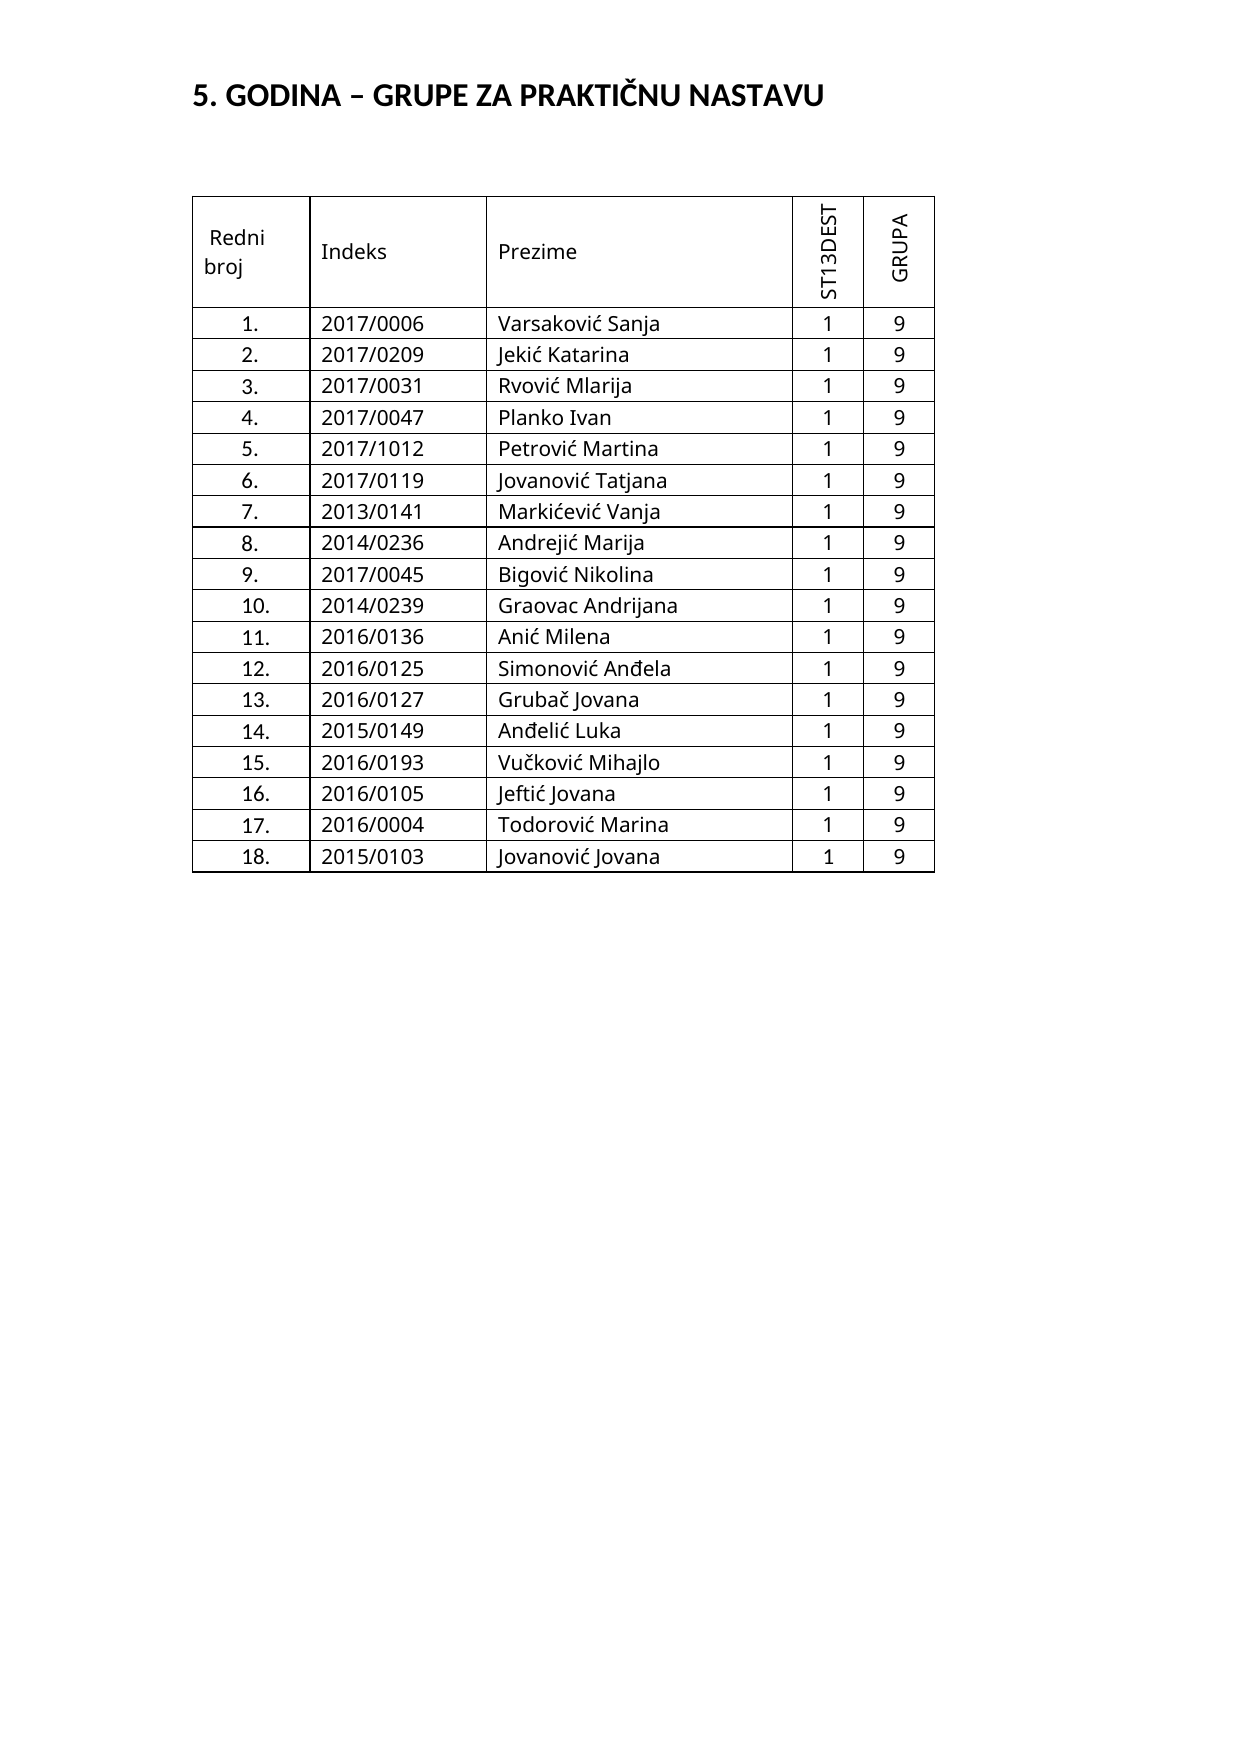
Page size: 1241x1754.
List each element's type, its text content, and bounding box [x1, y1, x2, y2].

table_cell 1 [793, 622, 863, 652]
table_cell 1 [793, 528, 863, 558]
table_cell [193, 841, 309, 871]
table_cell 9 [864, 496, 934, 526]
table_cell [193, 716, 309, 746]
table_cell 9 [864, 465, 934, 495]
table_cell 1 [793, 434, 863, 464]
table_cell 2014/0239 [311, 590, 486, 621]
table_cell [193, 339, 309, 370]
table_cell 2017/0047 [311, 402, 486, 432]
table_cell 2016/0193 [311, 747, 486, 777]
table_cell 9 [864, 590, 934, 621]
table_cell 2015/0149 [311, 716, 486, 746]
table_cell 1 [793, 308, 863, 338]
table_cell Rvović Mlarija [487, 371, 792, 401]
table_cell 1 [793, 716, 863, 746]
table_cell 9 [864, 622, 934, 652]
table_cell Todorović Marina [487, 810, 792, 840]
table_cell [193, 559, 309, 589]
table_cell Jovanović Tatjana [487, 465, 792, 495]
table_cell 9 [864, 684, 934, 714]
table_cell 9 [864, 434, 934, 464]
table_header GRUPA [864, 197, 934, 307]
table_cell Vučković Mihajlo [487, 747, 792, 777]
table_cell 9 [864, 810, 934, 840]
table_cell 1 [793, 559, 863, 589]
table_cell 9 [864, 559, 934, 589]
table_cell 1 [793, 747, 863, 777]
table_cell [193, 496, 309, 526]
table_cell 1 [793, 496, 863, 526]
table_cell 2017/0031 [311, 371, 486, 401]
table_cell [193, 371, 309, 401]
table_cell [193, 810, 309, 840]
table_cell Planko Ivan [487, 402, 792, 432]
table_cell 1 [793, 590, 863, 621]
table_cell 2017/0209 [311, 339, 486, 370]
table_cell 2016/0136 [311, 622, 486, 652]
table_cell 2016/0004 [311, 810, 486, 840]
table_cell Jovanović Jovana [487, 841, 792, 871]
table_cell Andrejić Marija [487, 528, 792, 558]
table_cell 9 [864, 747, 934, 777]
table_cell Jekić Katarina [487, 339, 792, 370]
table_cell 2015/0103 [311, 841, 486, 871]
table_cell 2017/1012 [311, 434, 486, 464]
table_cell 1 [793, 841, 863, 871]
table_cell 2016/0127 [311, 684, 486, 714]
table_cell [193, 528, 309, 558]
table_cell 9 [864, 716, 934, 746]
table_cell Varsaković Sanja [487, 308, 792, 338]
table_cell 2014/0236 [311, 528, 486, 558]
table_cell 9 [864, 339, 934, 370]
table_header Prezime [487, 197, 792, 307]
table_cell Petrović Martina [487, 434, 792, 464]
table_cell 2016/0105 [311, 778, 486, 809]
table_cell 1 [793, 465, 863, 495]
table_cell 9 [864, 841, 934, 871]
table_cell Bigović Nikolina [487, 559, 792, 589]
table_cell [193, 590, 309, 621]
table_cell [193, 465, 309, 495]
table_cell 1 [793, 653, 863, 683]
table_cell [193, 778, 309, 809]
table_cell 9 [864, 308, 934, 338]
table_cell [193, 653, 309, 683]
table_cell Anđelić Luka [487, 716, 792, 746]
table_cell 9 [864, 653, 934, 683]
table_cell [193, 622, 309, 652]
table_cell [193, 308, 309, 338]
table_cell 1 [793, 371, 863, 401]
table_cell 9 [864, 528, 934, 558]
table_header Indeks [311, 197, 486, 307]
table_cell 2017/0006 [311, 308, 486, 338]
table_cell Grubač Jovana [487, 684, 792, 714]
table_cell Anić Milena [487, 622, 792, 652]
table_cell 9 [864, 402, 934, 432]
table_header Redni broj [193, 197, 309, 307]
table_cell 1 [793, 339, 863, 370]
table_cell [193, 684, 309, 714]
table_cell 2013/0141 [311, 496, 486, 526]
table_cell 2016/0125 [311, 653, 486, 683]
table_cell 2017/0045 [311, 559, 486, 589]
table_cell [193, 434, 309, 464]
table_cell Graovac Andrijana [487, 590, 792, 621]
table_cell 9 [864, 371, 934, 401]
table_cell 2017/0119 [311, 465, 486, 495]
table_header ST13DEST [793, 197, 863, 307]
table_cell Jeftić Jovana [487, 778, 792, 809]
table_cell 1 [793, 810, 863, 840]
table_cell Simonović Anđela [487, 653, 792, 683]
table_cell 1 [793, 778, 863, 809]
table_cell 1 [793, 684, 863, 714]
table_cell [193, 747, 309, 777]
table_cell Markićević Vanja [487, 496, 792, 526]
table_cell 1 [793, 402, 863, 432]
table_cell [193, 402, 309, 432]
table_cell 9 [864, 778, 934, 809]
